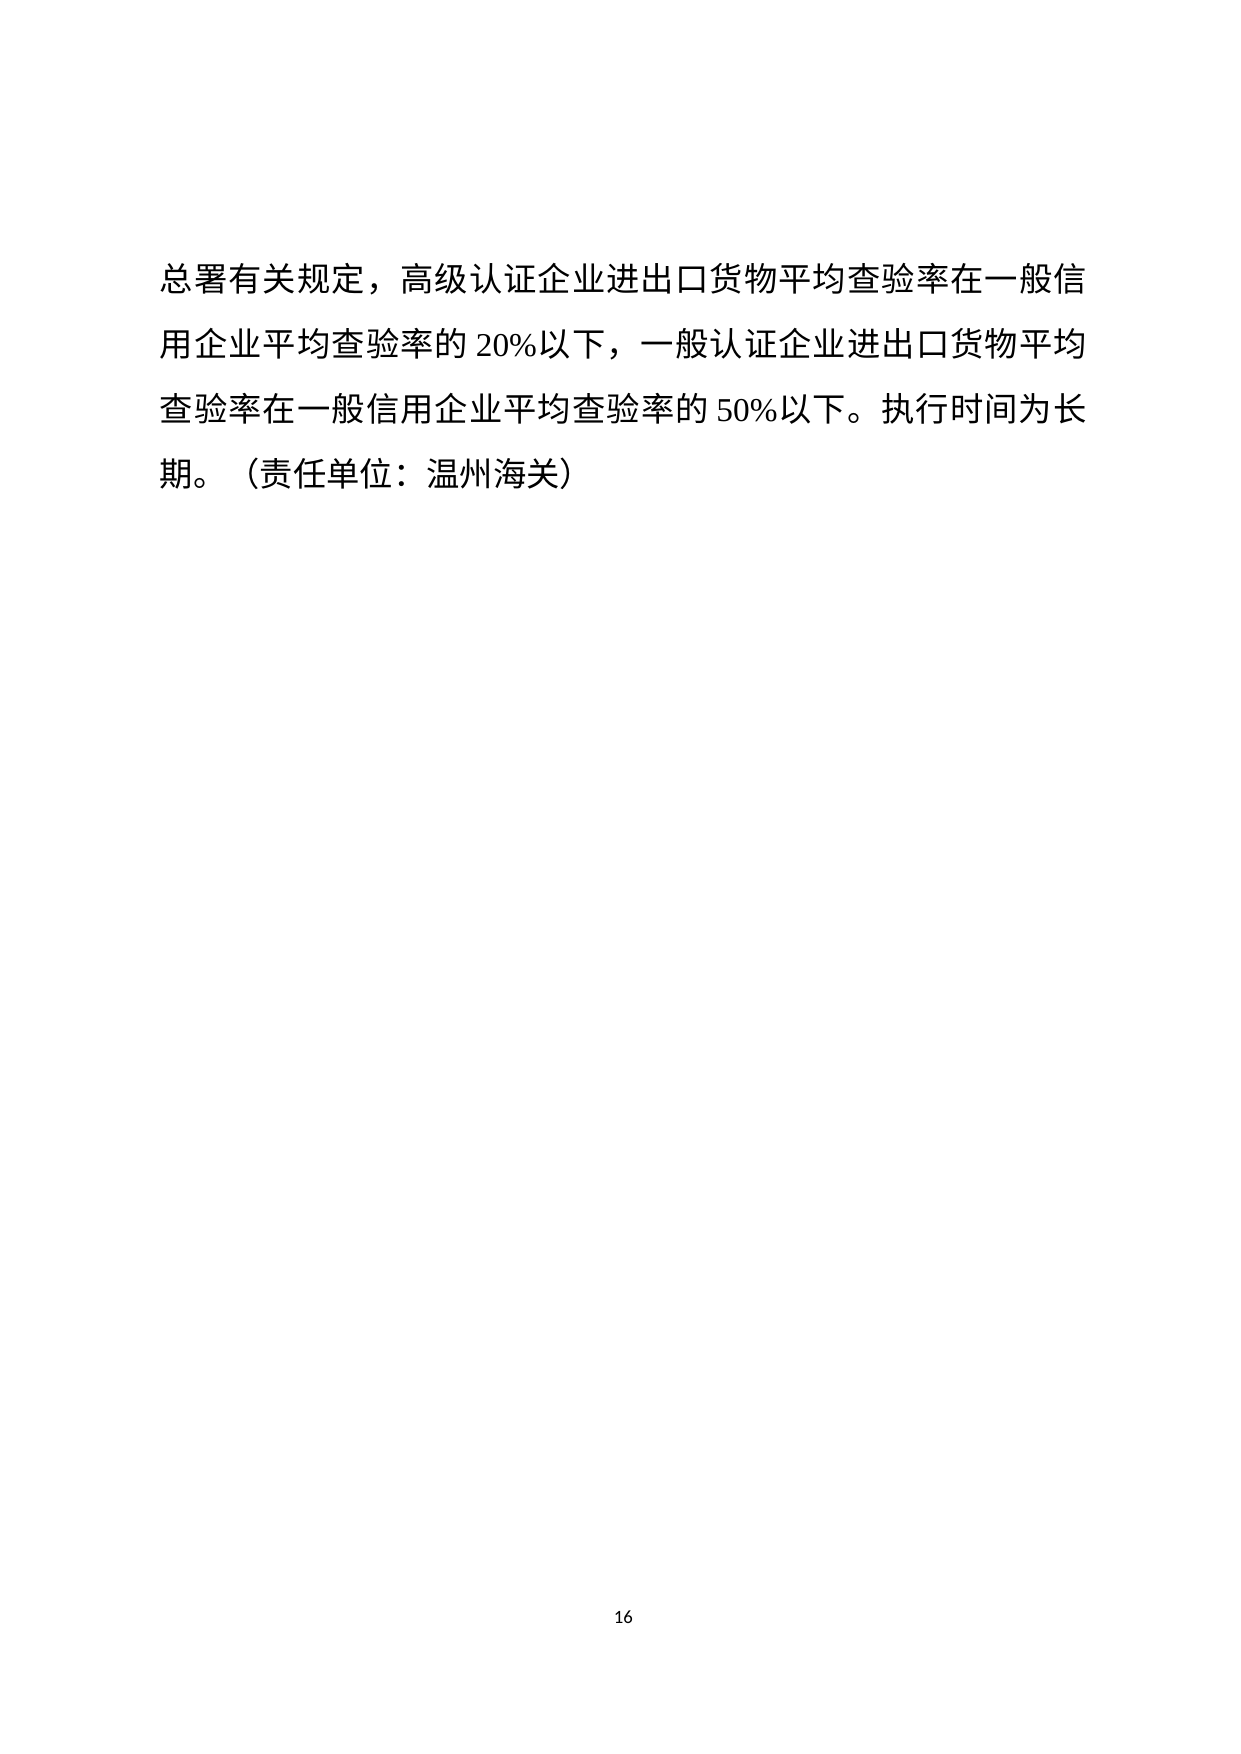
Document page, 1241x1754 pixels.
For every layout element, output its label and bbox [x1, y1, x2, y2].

text [159, 245, 1087, 505]
